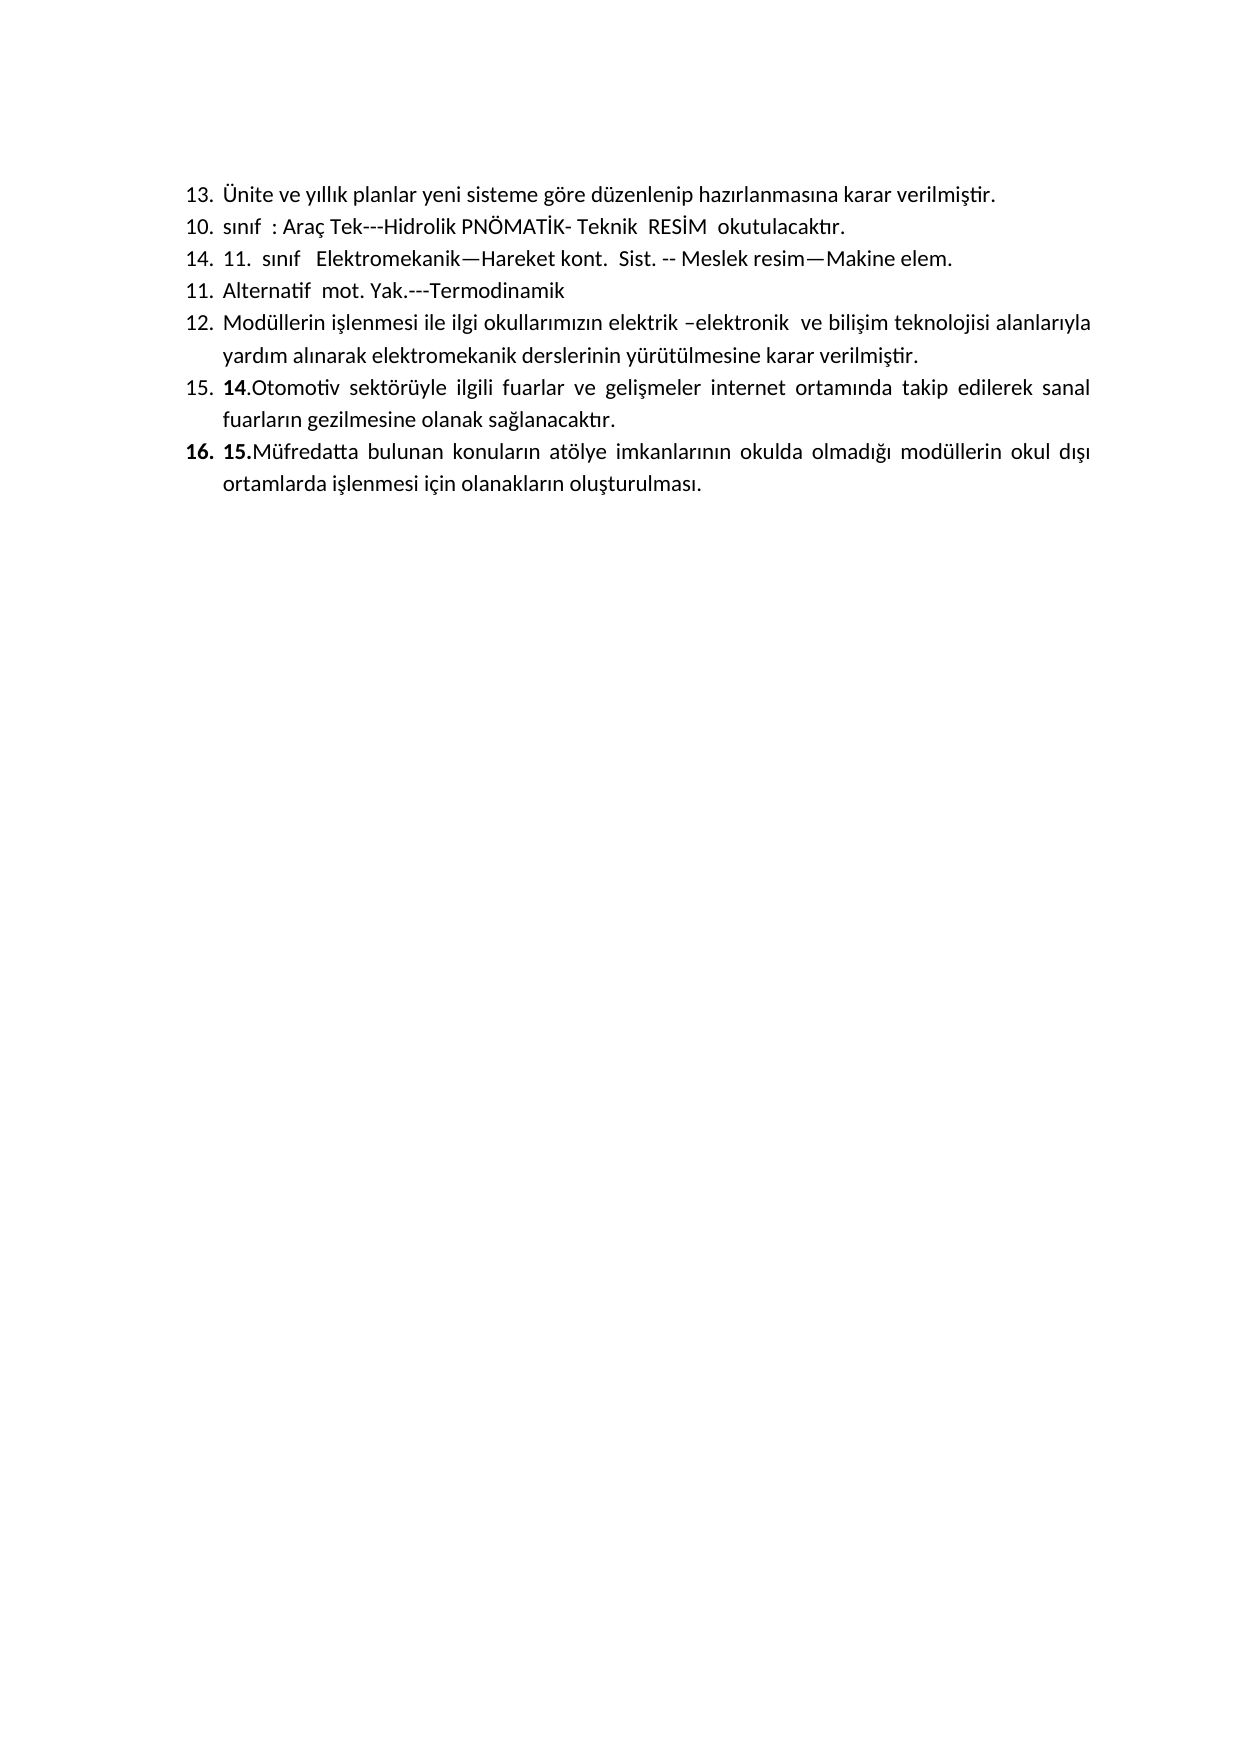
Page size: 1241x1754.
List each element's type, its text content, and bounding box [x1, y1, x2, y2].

list 15.Müfredatta bulunan konuların atölye imkanlarının okulda olmadığı modüllerin okul dışı ortamlarda işlenmesi için olanakların oluşturulması. [185, 437, 1093, 497]
list 11. sınıf Elektromekanik—Hareket kont. Sist. -- Meslek resim—Makine elem. [185, 244, 1093, 272]
list Alternatif mot. Yak.---Termodinamik [185, 276, 1093, 304]
list Modüllerin işlenmesi ile ilgi okullarımızın elektrik –elektronik ve bilişim teknolojisi alanlarıyla yardım alınarak elektromekanik derslerinin yürütülmesine karar verilmiştir. [185, 308, 1093, 369]
list 14.Otomotiv sektörüyle ilgili fuarlar ve gelişmeler internet ortamında takip edilerek sanal fuarların gezilmesine olanak sağlanacaktır. [185, 373, 1093, 433]
list Ünite ve yıllık planlar yeni sisteme göre düzenlenip hazırlanmasına karar verilmiştir. [185, 180, 1093, 208]
list sınıf : Araç Tek---Hidrolik PNÖMATİK- Teknik RESİM okutulacaktır. [185, 212, 1093, 240]
